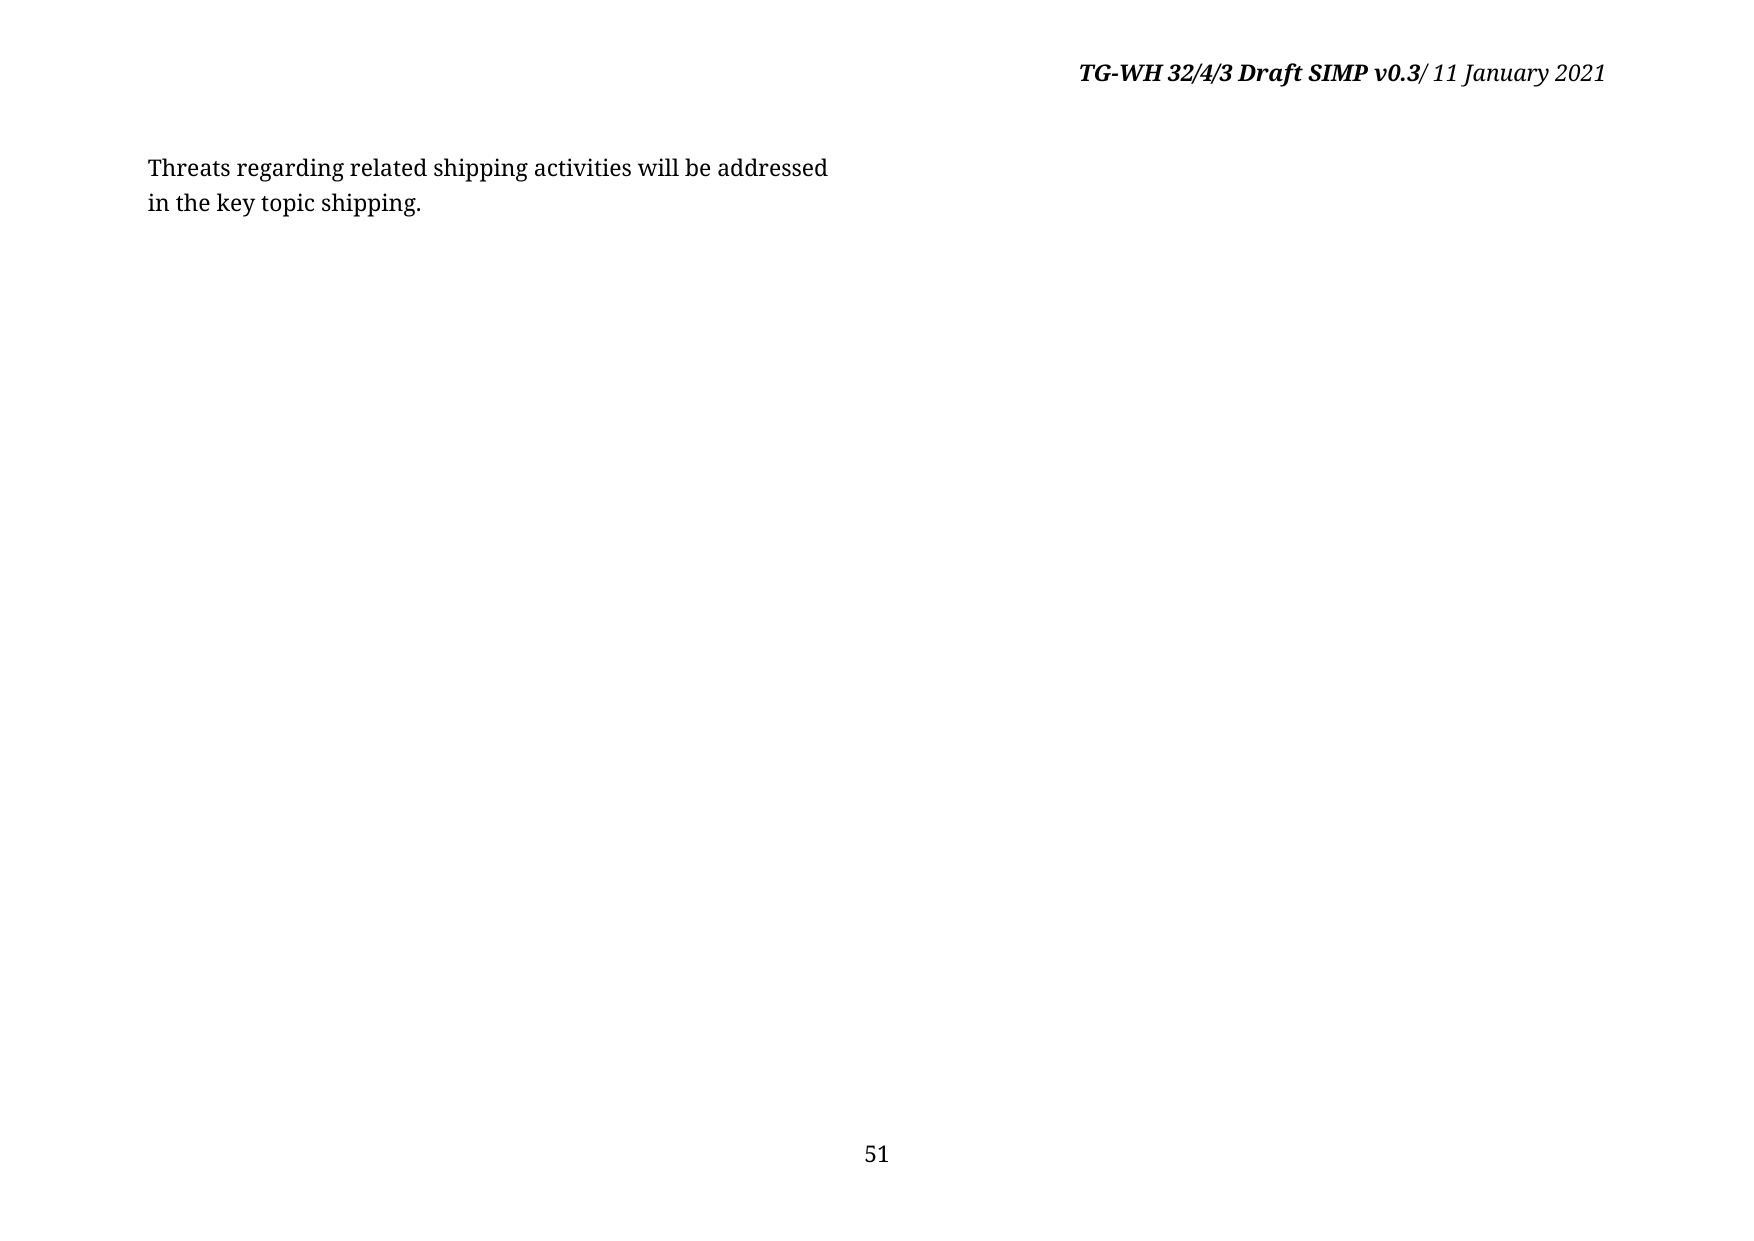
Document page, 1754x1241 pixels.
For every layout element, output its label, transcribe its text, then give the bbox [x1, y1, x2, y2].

list Threats regarding related shipping activities will be addressed in the key topic shipping. [148, 148, 840, 218]
